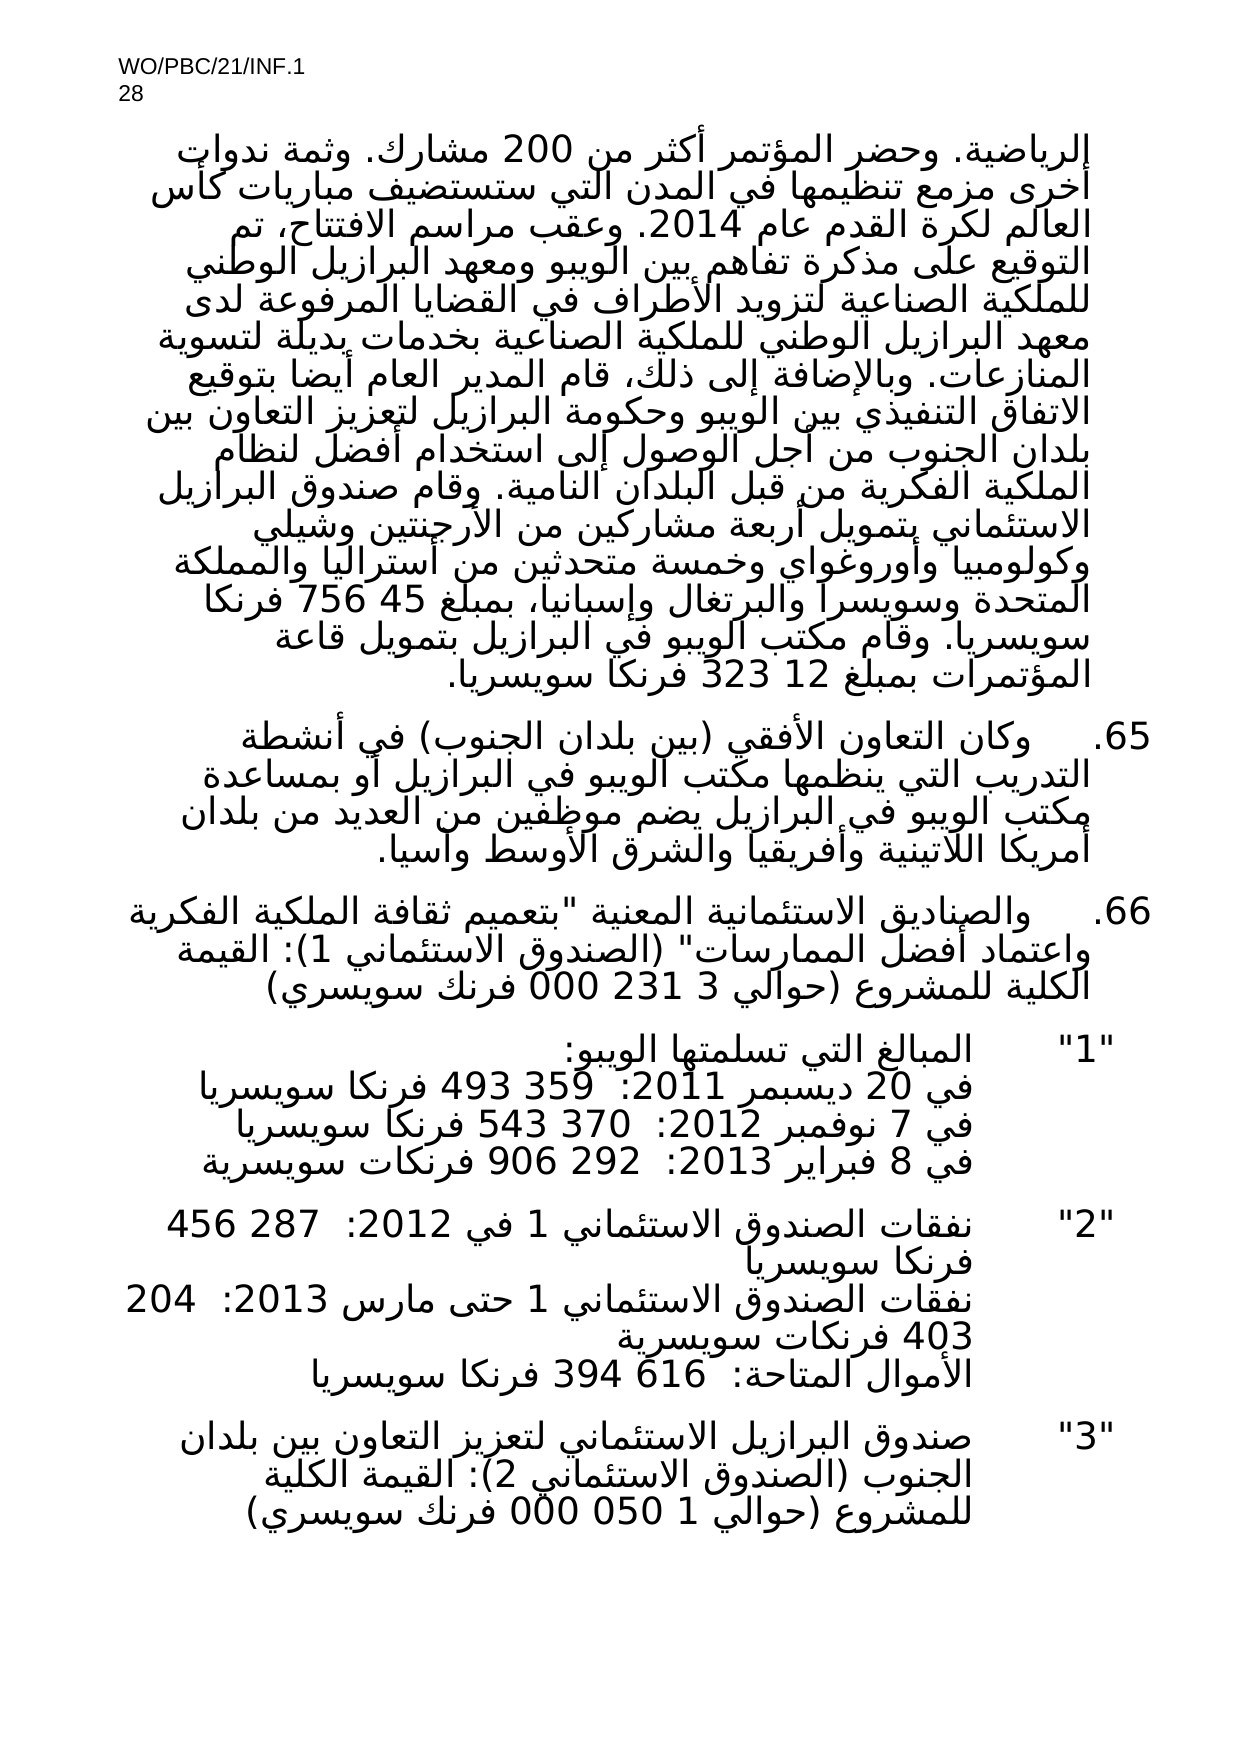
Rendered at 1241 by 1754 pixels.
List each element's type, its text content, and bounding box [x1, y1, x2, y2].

list المبالغ التي تسلمتها الويبو: في 20 ديسبمر 2011: 493 359 فرنكا سويسريا في 7 نوفمبر 2012: 543 370 فرنكا سويسريا في 8 فبراير 2013: 906 292 فرنكات سويسرية [118, 1032, 1033, 1182]
list صندوق البرازيل الاستئماني لتعزيز التعاون بين بلدان الجنوب (الصندوق الاستئماني 2): القيمة الكلية للمشروع (حوالي 000 050 1 فرنك سويسري) [118, 1420, 1033, 1532]
list وكان التعاون الأفقي (بين بلدان الجنوب) في أنشطة التدريب التي ينظمها مكتب الويبو في البرازيل أو بمساعدة مكتب الويبو في البرازيل يضم موظفين من العديد من بلدان أمريكا اللاتينية وأفريقيا والشرق الأوسط وآسيا. [118, 720, 1092, 870]
list نفقات الصندوق الاستئماني 1 في 2012: 456 287 فرنكا سويسريا نفقات الصندوق الاستئماني 1 حتى مارس 2013: 204 403 فرنكات سويسرية الأموال المتاحة: 394 616 فرنكا سويسريا [118, 1207, 1033, 1395]
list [118, 132, 1092, 695]
list والصناديق الاستئمانية المعنية "بتعميم ثقافة الملكية الفكرية واعتماد أفضل الممارسات" (الصندوق الاستئماني 1): القيمة الكلية للمشروع (حوالي 000 231 3 فرنك سويسري) [118, 895, 1092, 1007]
